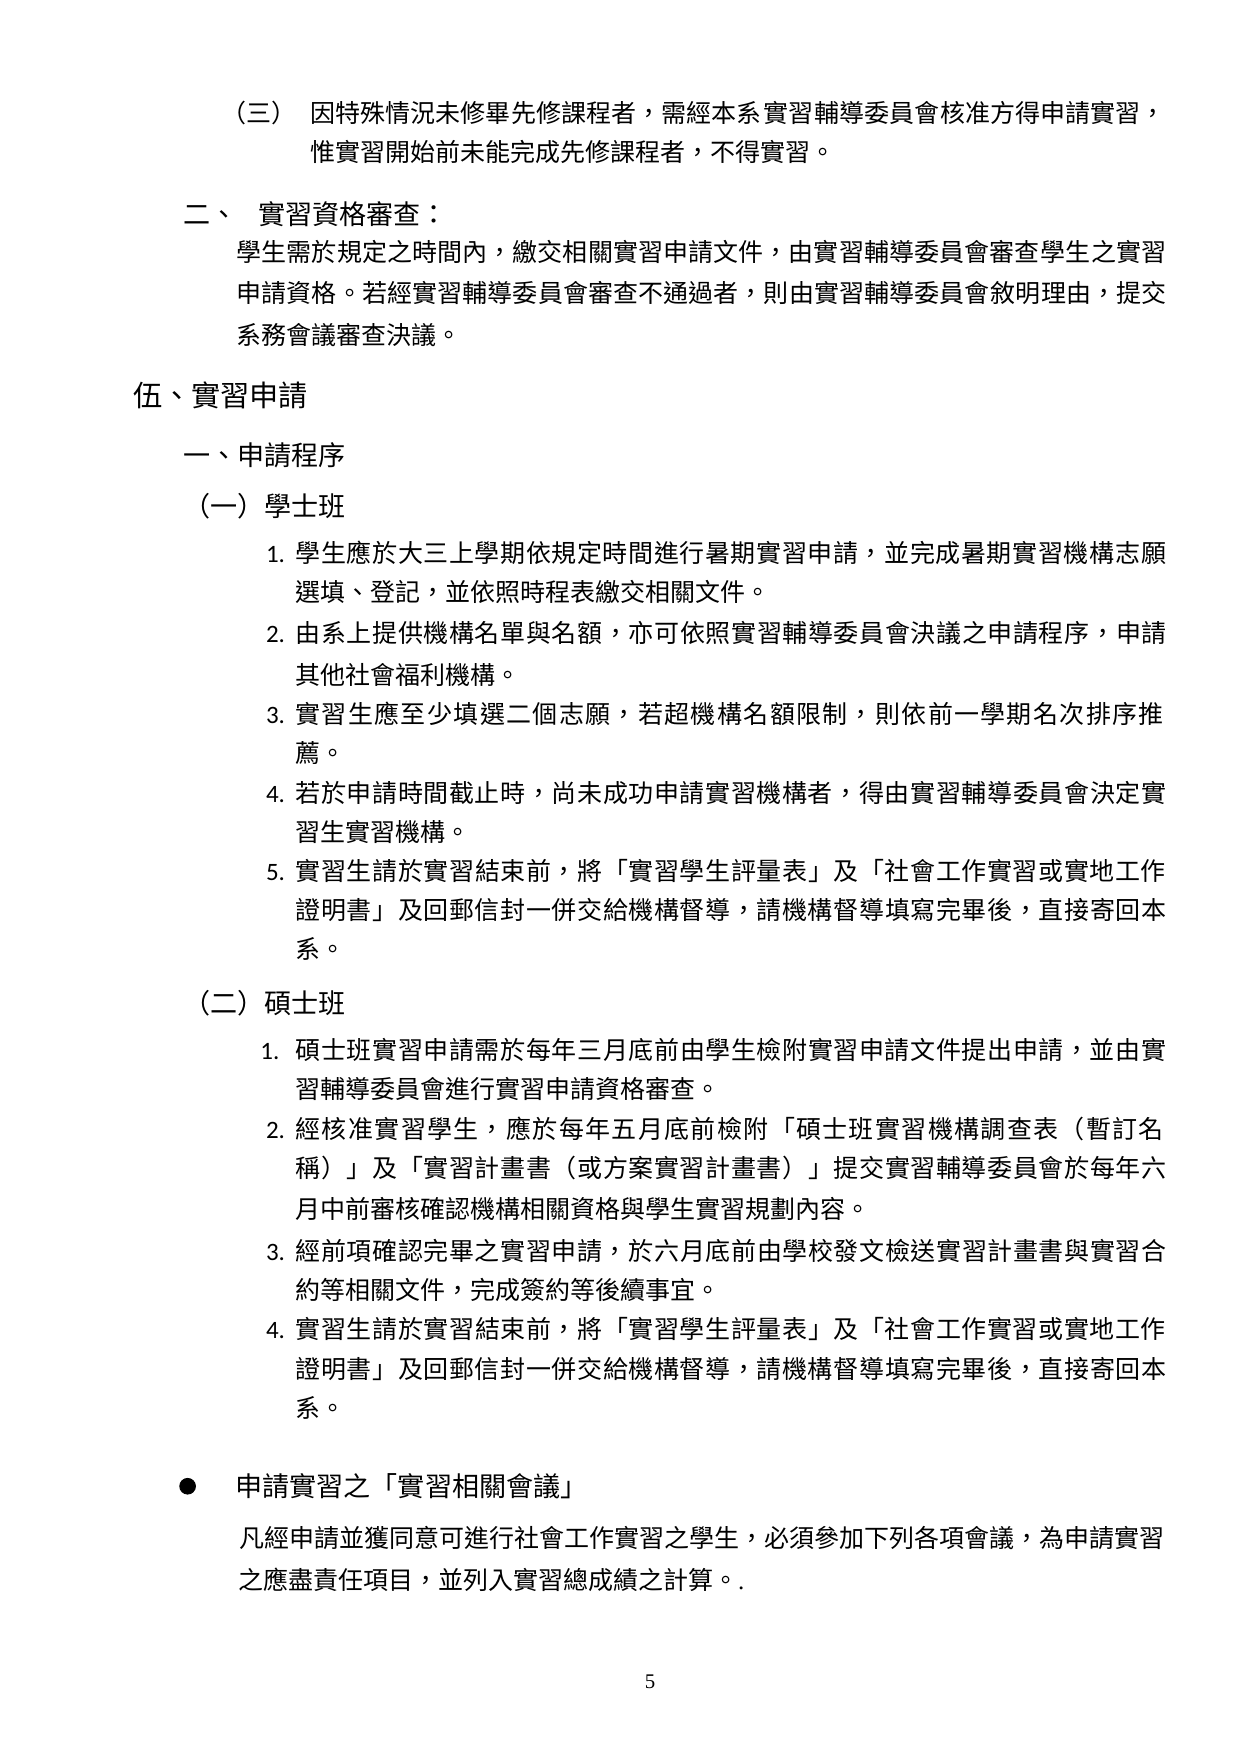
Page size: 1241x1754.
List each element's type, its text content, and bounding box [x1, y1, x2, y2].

text （二）碩士班 [183, 982, 1167, 1022]
list 實習生請於實習結束前，將「實習學生評量表」及「社會工作實習或實地工作證明書」及回郵信封一併交給機構督導，請機構督導填寫完畢後，直接寄回本系。 [266, 1312, 1167, 1424]
text 伍、實習申請 [133, 376, 1167, 415]
text 一、申請程序 [183, 434, 1167, 473]
list 經核准實習學生，應於每年五月底前檢附「碩士班實習機構調查表（暫訂名稱）」及「實習計畫書（或方案實習計畫書）」提交實習輔導委員會於每年六月中前審核確認機構相關資格與學生實習規劃內容。 [266, 1111, 1167, 1226]
text 凡經申請並獲同意可進行社會工作實習之學生，必須參加下列各項會議，為申請實習之應盡責任項目，並列入實習總成績之計算。. [238, 1519, 1167, 1597]
list 實習生應至少填選二個志願，若超機構名額限制，則依前一學期名次排序推薦。 [266, 697, 1167, 770]
text （一）學士班 [183, 485, 1167, 524]
list 實習生請於實習結束前，將「實習學生評量表」及「社會工作實習或實地工作證明書」及回郵信封一併交給機構督導，請機構督導填寫完畢後，直接寄回本系。 [266, 854, 1167, 966]
list 申請實習之「實習相關會議」 [177, 1467, 1167, 1504]
list 經前項確認完畢之實習申請，於六月底前由學校發文檢送實習計畫書與實習合約等相關文件，完成簽約等後續事宜。 [266, 1232, 1167, 1307]
list 學生應於大三上學期依規定時間進行暑期實習申請，並完成暑期實習機構志願選填、登記，並依照時程表繳交相關文件。 [266, 535, 1167, 608]
list 實習資格審查： [183, 193, 1167, 232]
list 若於申請時間截止時，尚未成功申請實習機構者，得由實習輔導委員會決定實習生實習機構。 [266, 775, 1167, 848]
list 由系上提供機構名單與名額，亦可依照實習輔導委員會決議之申請程序，申請其他社會福利機構。 [266, 614, 1167, 692]
text 學生需於規定之時間內，繳交相關實習申請文件，由實習輔導委員會審查學生之實習申請資格。若經實習輔導委員會審查不通過者，則由實習輔導委員會敘明理由，提交系務會議審查決議。 [236, 232, 1167, 352]
list 碩士班實習申請需於每年三月底前由學生檢附實習申請文件提出申請，並由實習輔導委員會進行實習申請資格審查。 [260, 1033, 1167, 1106]
list 因特殊情況未修畢先修課程者，需經本系實習輔導委員會核准方得申請實習，惟實習開始前未能完成先修課程者，不得實習。 [222, 93, 1167, 169]
